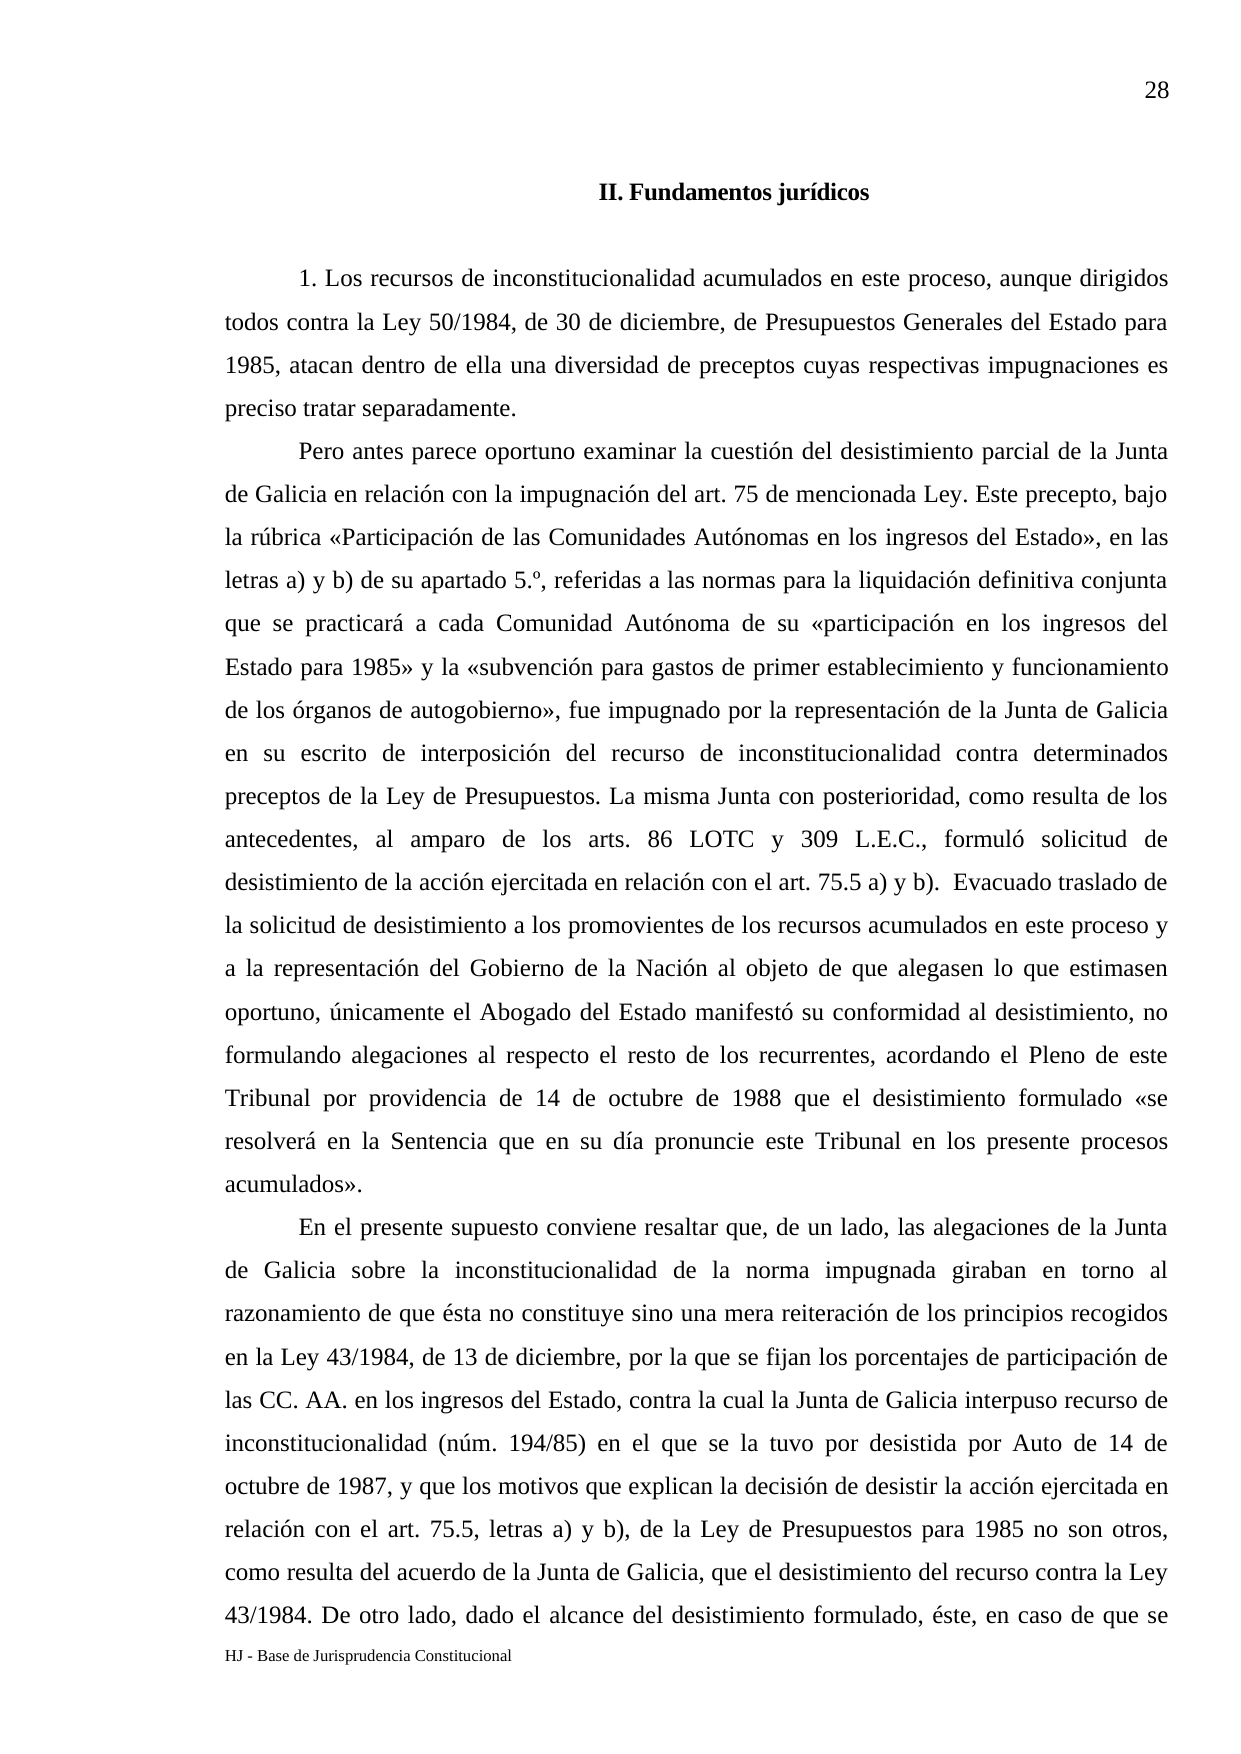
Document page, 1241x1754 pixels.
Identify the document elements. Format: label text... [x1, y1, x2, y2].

text Pero antes parece oportuno examinar la cuestión del desistimiento parcial de la Junta de Galicia en relación con la impugnación del art. 75 de mencionada Ley. Este precepto, bajo la rúbrica «Participación de las Comunidades Autónomas en los ingresos del Estado», en las letras a) y b) de su apartado 5.º, referidas a las normas para la liquidación definitiva conjunta que se practicará a cada Comunidad Autónoma de su «participación en los ingresos del Estado para 1985» y la «subvención para gastos de primer establecimiento y funcionamiento de los órganos de autogobierno», fue impugnado por la representación de la Junta de Galicia en su escrito de interposición del recurso de inconstitucionalidad contra determinados preceptos de la Ley de Presupuestos. La misma Junta con posterioridad, como resulta de los antecedentes, al amparo de los arts. 86 LOTC y 309 L.E.C., formuló solicitud de desistimiento de la acción ejercitada en relación con el art. 75.5 a) y b). Evacuado traslado de la solicitud de desistimiento a los promovientes de los recursos acumulados en este proceso y a la representación del Gobierno de la Nación al objeto de que alegasen lo que estimasen oportuno, únicamente el Abogado del Estado manifestó su conformidad al desistimiento, no formulando alegaciones al respecto el resto de los recurrentes, acordando el Pleno de este Tribunal por providencia de 14 de octubre de 1988 que el desistimiento formulado «se resolverá en la Sentencia que en su día pronuncie este Tribunal en los presente procesos acumulados». [224, 436, 1169, 1198]
subtitle II. Fundamentos jurídicos [224, 177, 1169, 206]
text 1. Los recursos de inconstitucionalidad acumulados en este proceso, aunque dirigidos todos contra la Ley 50/1984, de 30 de diciembre, de Presupuestos Generales del Estado para 1985, atacan dentro de ella una diversidad de preceptos cuyas respectivas impugnaciones es preciso tratar separadamente. [224, 263, 1169, 422]
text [224, 1212, 1169, 1629]
